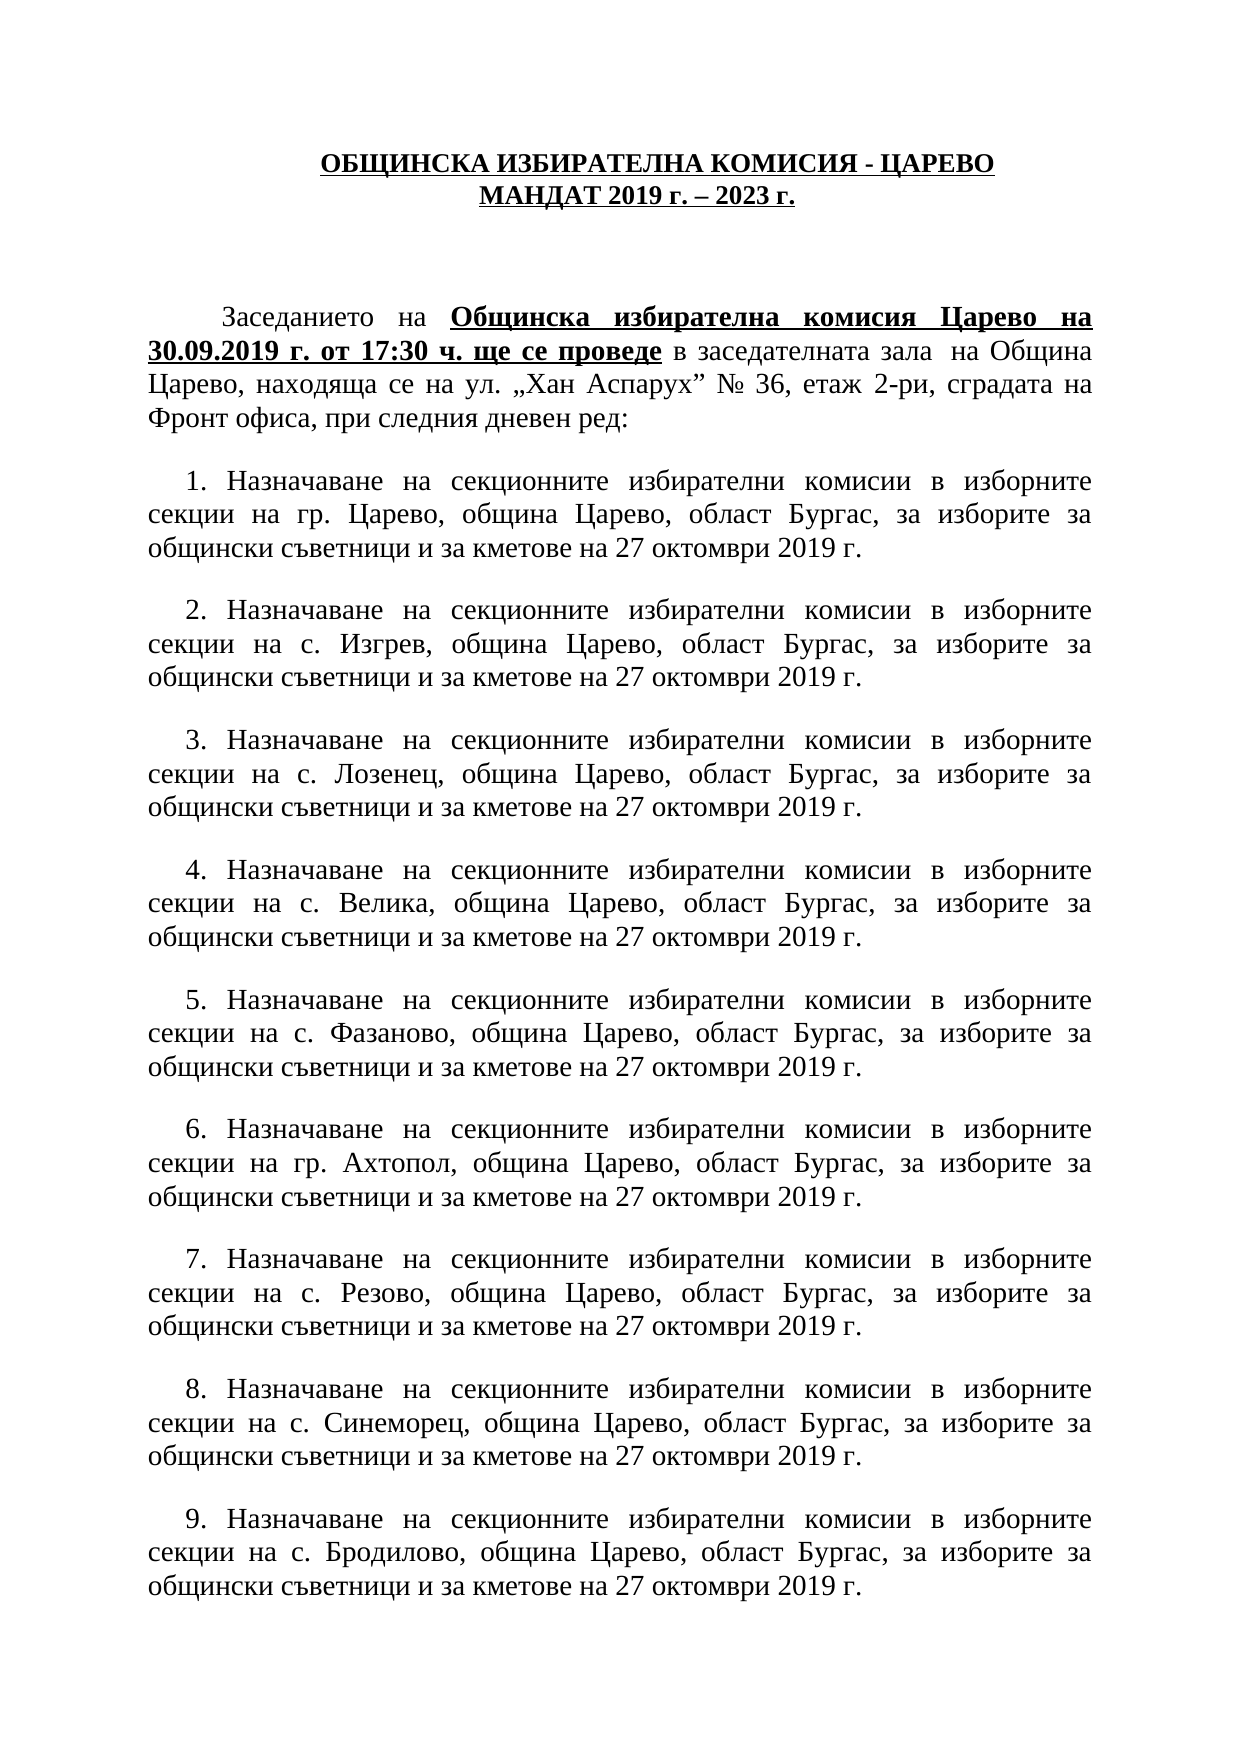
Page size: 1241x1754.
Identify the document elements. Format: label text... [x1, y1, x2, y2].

text 4. Назначаване на секционните избирателни комисии в изборните секции на с. Велика, община Царево, област Бургас, за изборите за общински съветници и за кметове на 27 октомври 2019 г. [148, 852, 1093, 953]
text 2. Назначаване на секционните избирателни комисии в изборните секции на с. Изгрев, община Царево, област Бургас, за изборите за общински съветници и за кметове на 27 октомври 2019 г. [148, 592, 1093, 693]
text 6. Назначаване на секционните избирателни комисии в изборните секции на гр. Ахтопол, община Царево, област Бургас, за изборите за общински съветници и за кметове на 27 октомври 2019 г. [148, 1112, 1093, 1212]
text 7. Назначаване на секционните избирателни комисии в изборните секции на с. Резово, община Царево, област Бургас, за изборите за общински съветници и за кметове на 27 октомври 2019 г. [148, 1241, 1093, 1342]
text 8. Назначаване на секционните избирателни комисии в изборните секции на с. Синеморец, община Царево, област Бургас, за изборите за общински съветници и за кметове на 27 октомври 2019 г. [148, 1371, 1093, 1472]
text 9. Назначаване на секционните избирателни комисии в изборните секции на с. Бродилово, община Царево, област Бургас, за изборите за общински съветници и за кметове на 27 октомври 2019 г. [148, 1501, 1093, 1602]
text МАНДАТ 2019 г. – 2023 г. [148, 179, 1093, 210]
text 1. Назначаване на секционните избирателни комисии в изборните секции на гр. Царево, община Царево, област Бургас, за изборите за общински съветници и за кметове на 27 октомври 2019 г. [148, 463, 1093, 563]
text 5. Назначаване на секционните избирателни комисии в изборните секции на с. Фазаново, община Царево, област Бургас, за изборите за общински съветници и за кметове на 27 октомври 2019 г. [148, 982, 1093, 1082]
text ОБЩИНСКА ИЗБИРАТЕЛНА КОМИСИЯ - ЦАРЕВО [148, 148, 1093, 179]
text 3. Назначаване на секционните избирателни комисии в изборните секции на с. Лозенец, община Царево, област Бургас, за изборите за общински съветници и за кметове на 27 октомври 2019 г. [148, 722, 1093, 823]
text Заседанието на Общинска избирателна комисия Царево на 30.09.2019 г. от 17:30 ч. ще се проведе в заседателната зала на Община Царево, находяща се на ул. „Хан Аспарух” № 36, етаж 2-ри, сградата на Фронт офиса, при следния дневен ред: [148, 299, 1093, 433]
